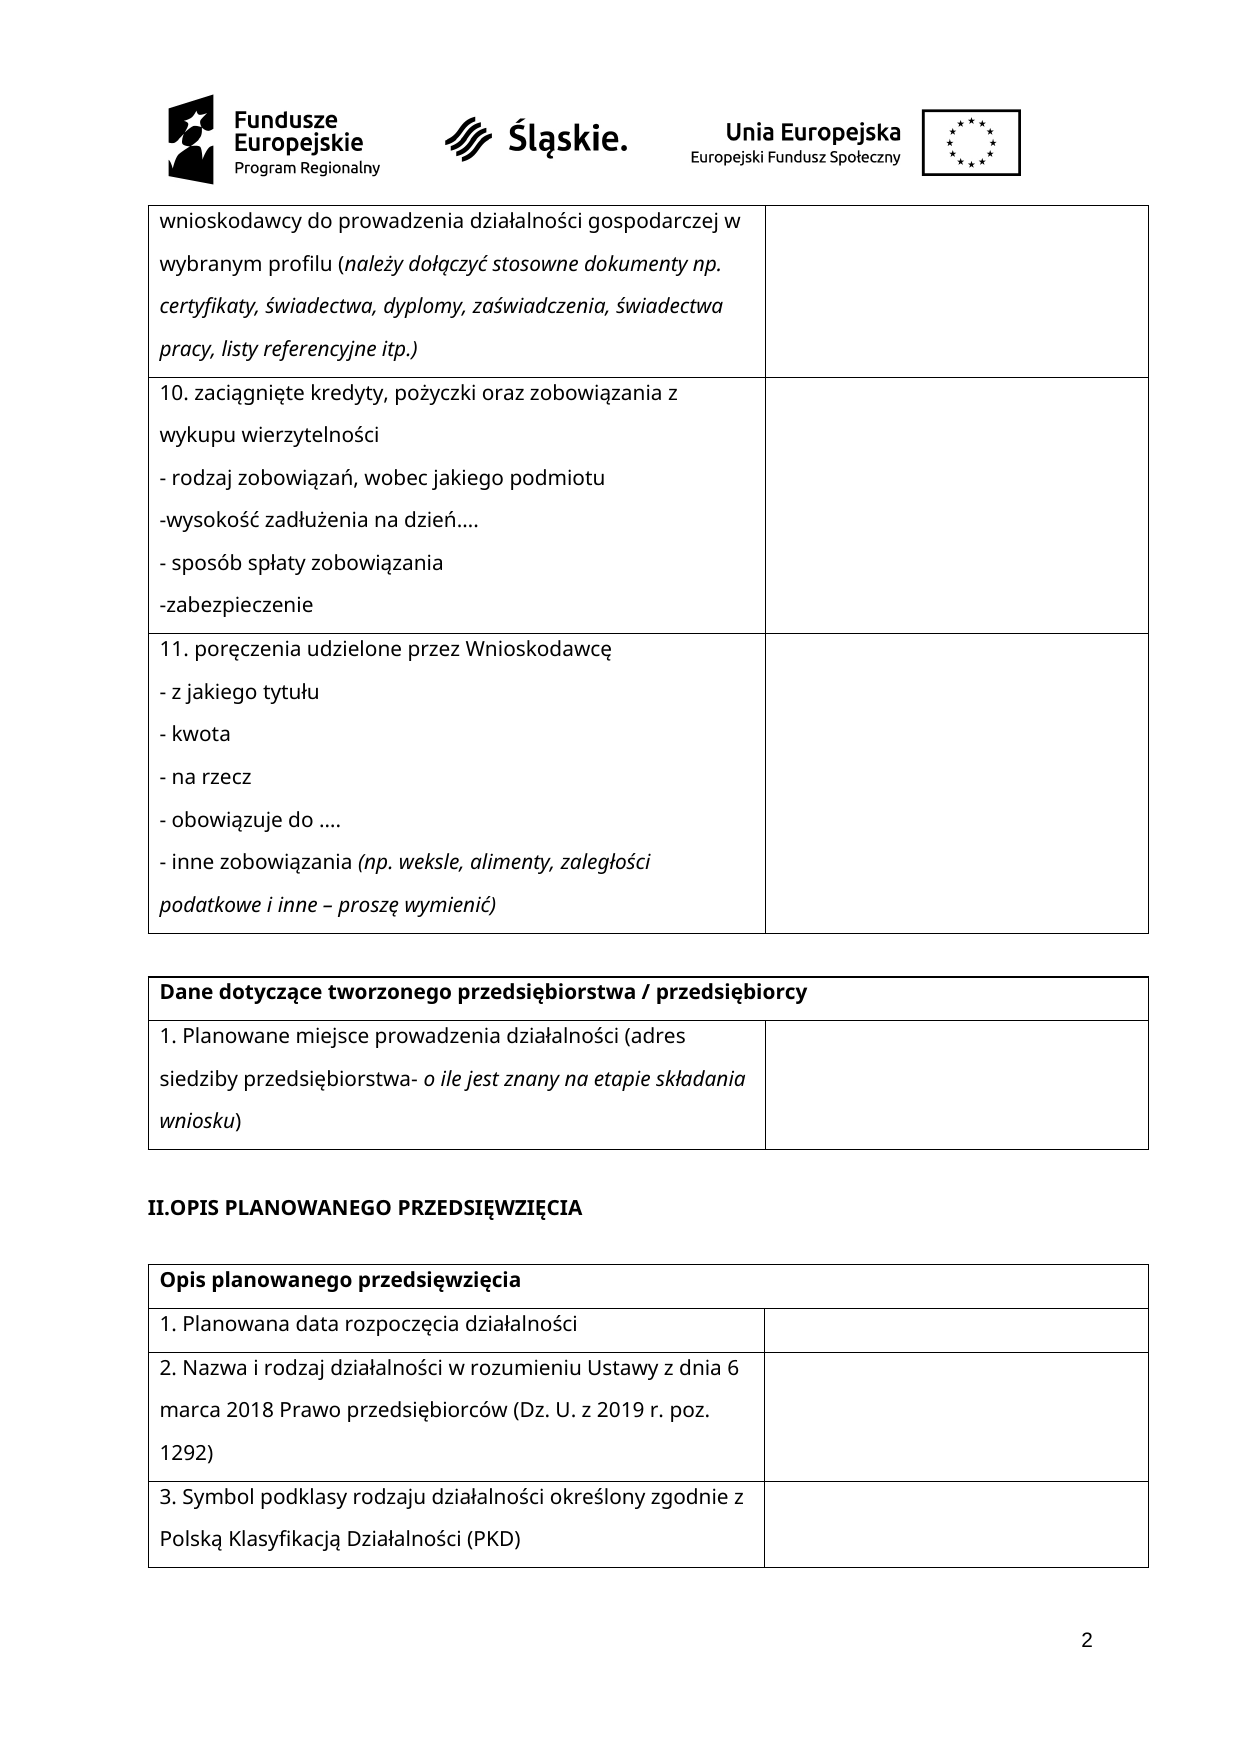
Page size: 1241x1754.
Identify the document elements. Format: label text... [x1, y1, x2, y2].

table_cell [766, 634, 1148, 933]
table_cell [766, 206, 1148, 377]
table_header Dane dotyczące tworzonego przedsiębiorstwa / przedsiębiorcy [149, 978, 1148, 1020]
table_cell [765, 1482, 1148, 1567]
picture [147, 73, 1042, 205]
table_cell [766, 378, 1148, 633]
table_header Opis planowanego przedsięwzięcia [149, 1265, 1148, 1308]
text II.OPIS PLANOWANEGO PRZEDSIĘWZIĘCIA [148, 1193, 1093, 1221]
table_cell 1. Planowane miejsce prowadzenia działalności (adres siedziby przedsiębiorstwa- o ile jest znany na etapie składania wniosku) [149, 1021, 765, 1149]
table_cell 3. Symbol podklasy rodzaju działalności określony zgodnie z Polską Klasyfikacją Działalności (PKD) [149, 1482, 764, 1567]
table_cell 11. poręczenia udzielone przez Wnioskodawcę - z jakiego tytułu - kwota - na rzecz - obowiązuje do …. - inne zobowiązania (np. weksle, alimenty, zaległości podatkowe i inne – proszę wymienić) [149, 634, 765, 933]
table_cell [765, 1309, 1148, 1352]
table_cell [766, 1021, 1148, 1149]
table_cell [765, 1353, 1148, 1481]
table_cell 10. zaciągnięte kredyty, pożyczki oraz zobowiązania z wykupu wierzytelności - rodzaj zobowiązań, wobec jakiego podmiotu -wysokość zadłużenia na dzień…. - sposób spłaty zobowiązania -zabezpieczenie [149, 378, 765, 633]
table_cell 1. Planowana data rozpoczęcia działalności [149, 1309, 764, 1352]
table_cell 2. Nazwa i rodzaj działalności w rozumieniu Ustawy z dnia 6 marca 2018 Prawo przedsiębiorców (Dz. U. z 2019 r. poz. 1292) [149, 1353, 764, 1481]
